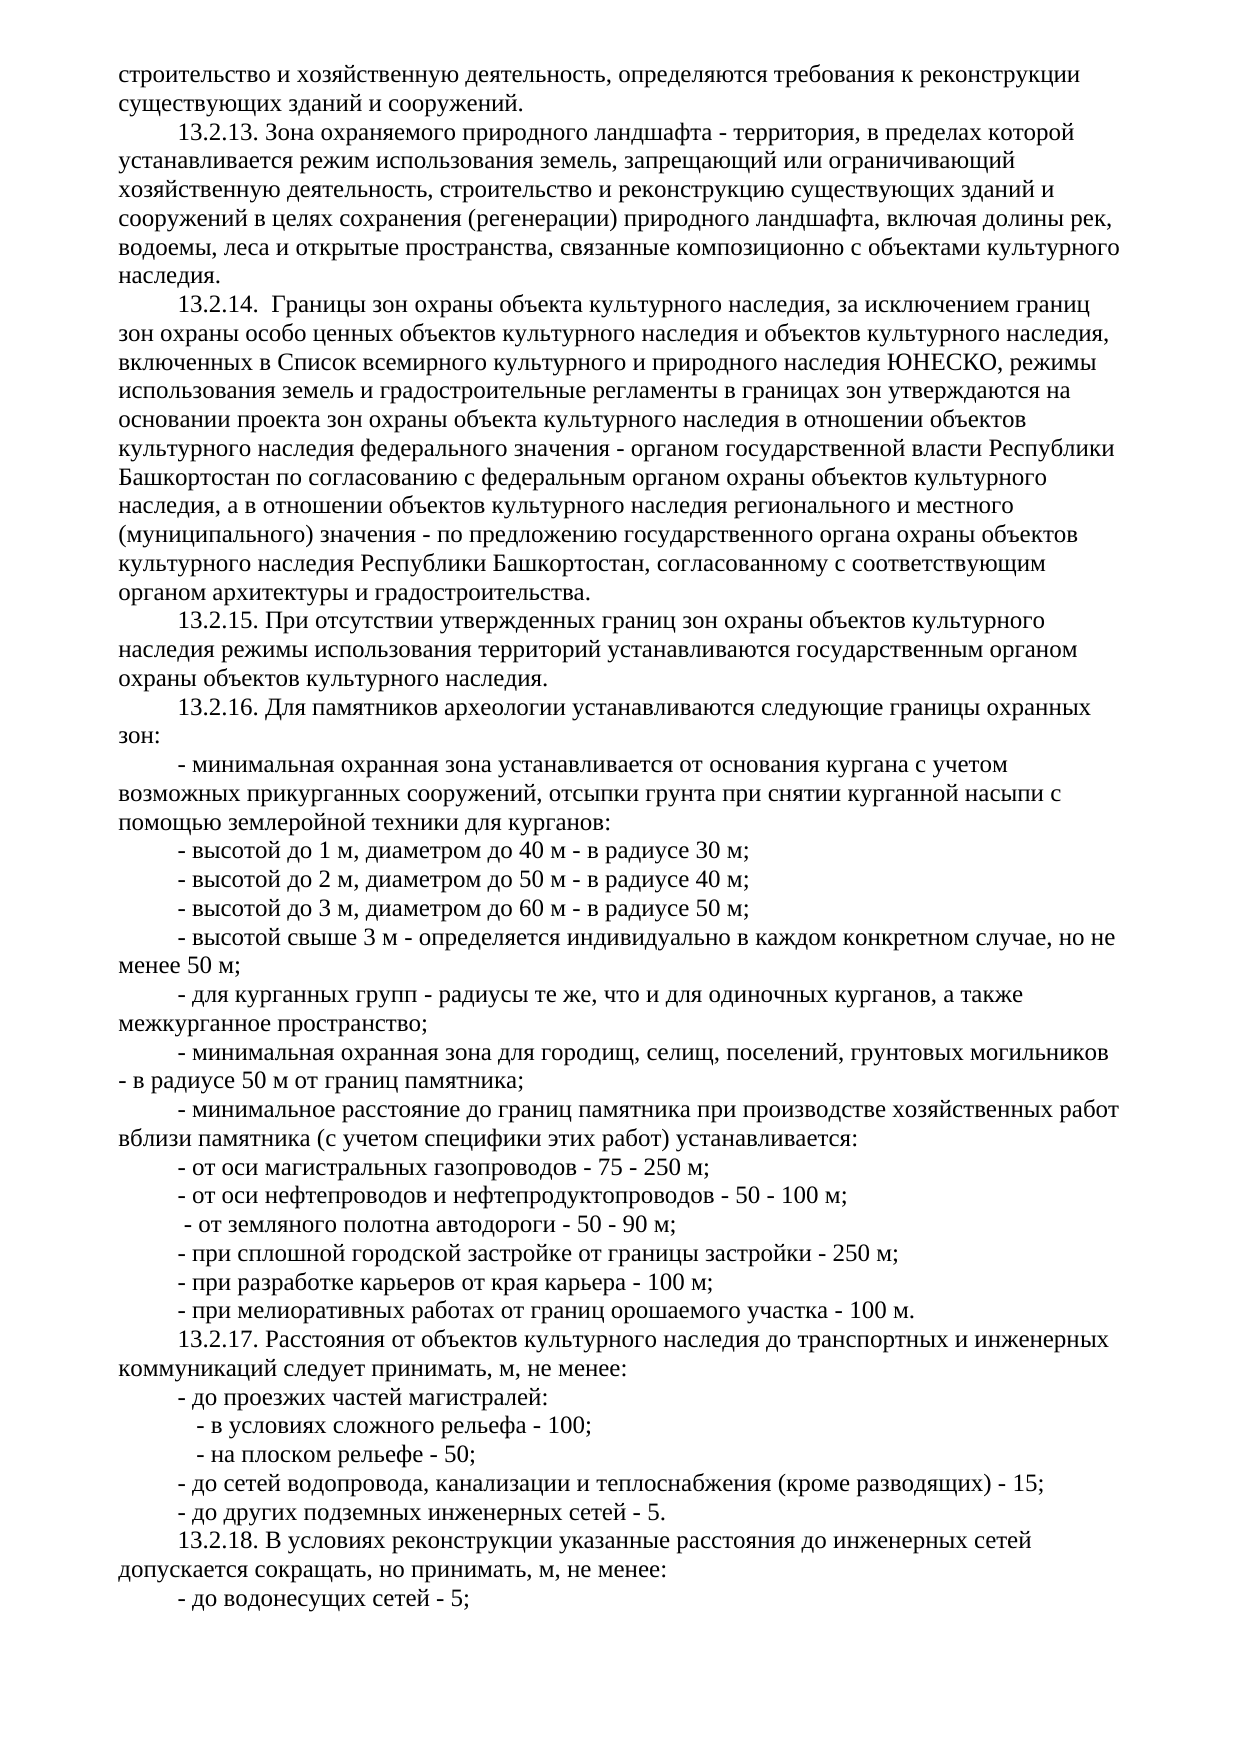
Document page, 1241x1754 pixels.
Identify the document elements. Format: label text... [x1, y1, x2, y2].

text 13.2.16. Для памятников археологии устанавливаются следующие границы охранных зон: [118, 692, 1122, 749]
text - до проезжих частей магистралей: [118, 1382, 1122, 1410]
text - минимальная охранная зона для городищ, селищ, поселений, грунтовых могильников - в радиусе 50 м от границ памятника; [118, 1037, 1122, 1094]
text - до других подземных инженерных сетей - 5. [118, 1497, 1122, 1525]
text - при сплошной городской застройке от границы застройки - 250 м; [118, 1238, 1122, 1267]
text - для курганных групп - радиусы те же, что и для одиночных курганов, а также межкурганное пространство; [118, 979, 1122, 1037]
text 13.2.17. Расстояния от объектов культурного наследия до транспортных и инженерных коммуникаций следует принимать, м, не менее: [118, 1324, 1122, 1382]
text - от земляного полотна автодороги - 50 - 90 м; [118, 1209, 1122, 1238]
text - от оси нефтепроводов и нефтепродуктопроводов - 50 - 100 м; [118, 1180, 1122, 1209]
text - на плоском рельефе - 50; [118, 1439, 1122, 1468]
text - до водонесущих сетей - 5; [118, 1583, 1122, 1612]
text - высотой до 3 м, диаметром до 60 м - в радиусе 50 м; [118, 893, 1122, 922]
text - до сетей водопровода, канализации и теплоснабжения (кроме разводящих) - 15; [118, 1468, 1122, 1497]
text - минимальная охранная зона устанавливается от основания кургана с учетом возможных прикурганных сооружений, отсыпки грунта при снятии курганной насыпи с помощью землеройной техники для курганов: [118, 749, 1122, 835]
text 13.2.14. Границы зон охраны объекта культурного наследия, за исключением границ зон охраны особо ценных объектов культурного наследия и объектов культурного наследия, включенных в Список всемирного культурного и природного наследия ЮНЕСКО, режимы использования земель и градостроительные регламенты в границах зон утверждаются на основании проекта зон охраны объекта культурного наследия в отношении объектов культурного наследия федерального значения - органом государственной власти Республики Башкортостан по согласованию с федеральным органом охраны объектов культурного наследия, а в отношении объектов культурного наследия регионального и местного (муниципального) значения - по предложению государственного органа охраны объектов культурного наследия Республики Башкортостан, согласованному с соответствующим органом архитектуры и градостроительства. [118, 289, 1122, 605]
text - высотой до 1 м, диаметром до 40 м - в радиусе 30 м; [118, 835, 1122, 864]
text - при разработке карьеров от края карьера - 100 м; [118, 1267, 1122, 1295]
text - в условиях сложного рельефа - 100; [118, 1410, 1122, 1439]
text - при мелиоративных работах от границ орошаемого участка - 100 м. [118, 1295, 1122, 1324]
text - высотой до 2 м, диаметром до 50 м - в радиусе 40 м; [118, 864, 1122, 893]
text - от оси магистральных газопроводов - 75 - 250 м; [118, 1152, 1122, 1180]
text - минимальное расстояние до границ памятника при производстве хозяйственных работ вблизи памятника (с учетом специфики этих работ) устанавливается: [118, 1094, 1122, 1152]
text 13.2.13. Зона охраняемого природного ландшафта - территория, в пределах которой устанавливается режим использования земель, запрещающий или ограничивающий хозяйственную деятельность, строительство и реконструкцию существующих зданий и сооружений в целях сохранения (регенерации) природного ландшафта, включая долины рек, водоемы, леса и открытые пространства, связанные композиционно с объектами культурного наследия. [118, 117, 1122, 289]
text 13.2.18. В условиях реконструкции указанные расстояния до инженерных сетей допускается сокращать, но принимать, м, не менее: [118, 1525, 1122, 1583]
text 13.2.15. При отсутствии утвержденных границ зон охраны объектов культурного наследия режимы использования территорий устанавливаются государственным органом охраны объектов культурного наследия. [118, 605, 1122, 692]
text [118, 59, 1122, 117]
text - высотой свыше 3 м - определяется индивидуально в каждом конкретном случае, но не менее 50 м; [118, 922, 1122, 979]
